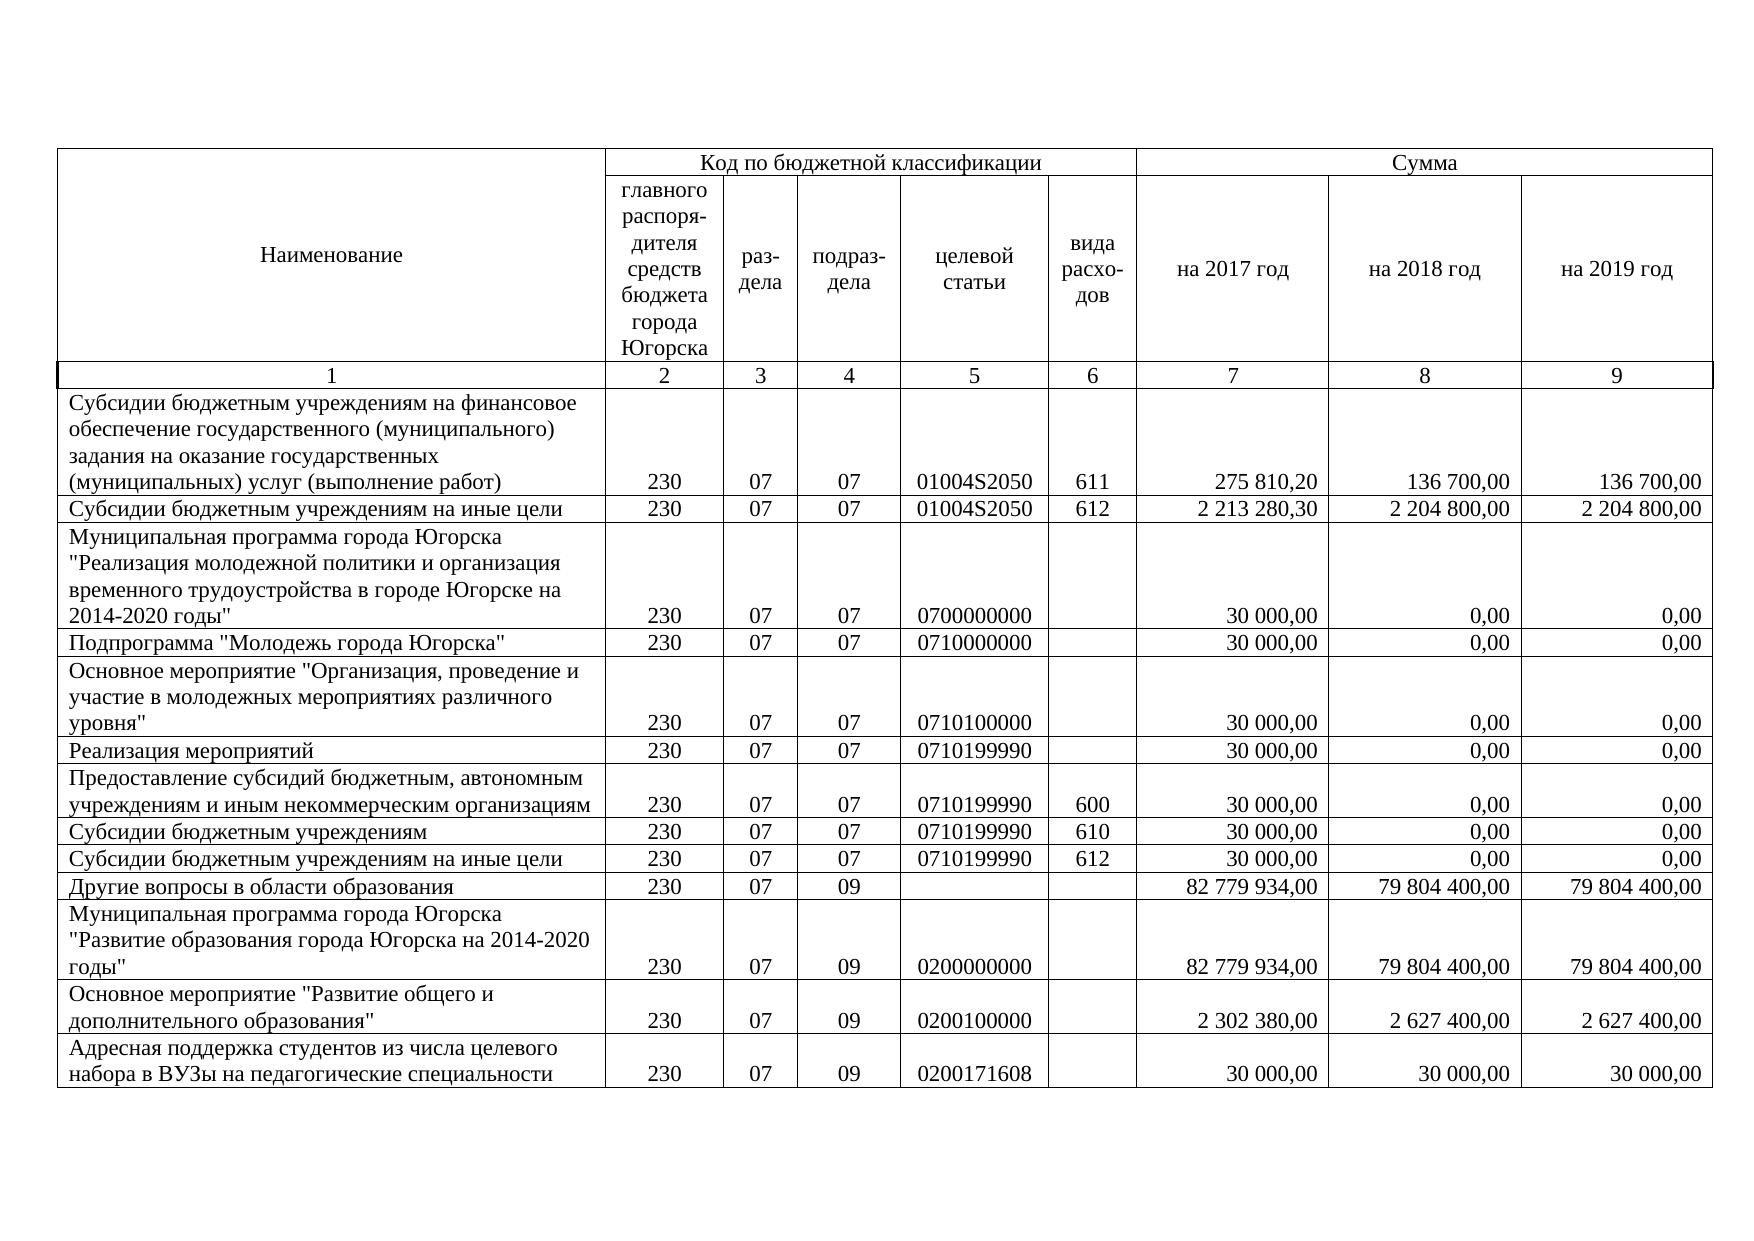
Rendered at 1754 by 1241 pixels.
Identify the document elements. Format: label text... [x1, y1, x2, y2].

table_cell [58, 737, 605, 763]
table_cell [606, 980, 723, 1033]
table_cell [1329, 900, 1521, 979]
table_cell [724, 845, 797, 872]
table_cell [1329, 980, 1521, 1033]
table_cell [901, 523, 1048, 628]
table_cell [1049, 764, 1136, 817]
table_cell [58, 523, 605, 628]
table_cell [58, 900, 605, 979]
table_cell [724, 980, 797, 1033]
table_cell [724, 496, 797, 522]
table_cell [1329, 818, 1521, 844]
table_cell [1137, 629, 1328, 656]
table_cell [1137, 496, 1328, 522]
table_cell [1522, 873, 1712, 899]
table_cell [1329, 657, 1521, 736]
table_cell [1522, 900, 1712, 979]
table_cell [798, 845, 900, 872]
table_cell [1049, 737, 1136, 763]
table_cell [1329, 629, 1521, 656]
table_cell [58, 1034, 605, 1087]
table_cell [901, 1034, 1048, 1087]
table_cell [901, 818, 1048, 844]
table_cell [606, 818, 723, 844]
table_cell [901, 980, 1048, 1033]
table_cell 5 [901, 362, 1048, 388]
table_cell 7 [1137, 362, 1328, 388]
table_cell раз-дела [724, 176, 797, 361]
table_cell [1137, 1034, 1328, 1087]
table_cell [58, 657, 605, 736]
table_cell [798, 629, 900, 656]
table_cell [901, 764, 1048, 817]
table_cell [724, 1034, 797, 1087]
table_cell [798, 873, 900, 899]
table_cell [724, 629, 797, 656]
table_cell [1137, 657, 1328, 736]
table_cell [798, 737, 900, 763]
table_cell 4 [798, 362, 900, 388]
table_cell 8 [1329, 362, 1521, 388]
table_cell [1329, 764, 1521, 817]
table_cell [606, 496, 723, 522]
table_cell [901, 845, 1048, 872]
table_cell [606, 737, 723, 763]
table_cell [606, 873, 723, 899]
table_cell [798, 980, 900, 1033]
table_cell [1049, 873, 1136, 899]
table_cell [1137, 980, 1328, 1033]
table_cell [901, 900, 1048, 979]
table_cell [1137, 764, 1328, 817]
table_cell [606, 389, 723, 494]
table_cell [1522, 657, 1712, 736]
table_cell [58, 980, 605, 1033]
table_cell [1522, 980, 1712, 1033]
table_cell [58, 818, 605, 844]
table_cell вида расхо-дов [1049, 176, 1136, 361]
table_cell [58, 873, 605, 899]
table_header Сумма [1137, 149, 1712, 175]
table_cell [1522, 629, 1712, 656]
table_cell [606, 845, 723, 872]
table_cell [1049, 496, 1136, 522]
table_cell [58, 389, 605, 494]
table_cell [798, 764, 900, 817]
table_cell на 2019 год [1522, 176, 1712, 361]
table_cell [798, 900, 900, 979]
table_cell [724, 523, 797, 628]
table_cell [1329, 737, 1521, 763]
table_cell 6 [1049, 362, 1136, 388]
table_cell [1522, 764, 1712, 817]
table_cell 9 [1522, 362, 1712, 388]
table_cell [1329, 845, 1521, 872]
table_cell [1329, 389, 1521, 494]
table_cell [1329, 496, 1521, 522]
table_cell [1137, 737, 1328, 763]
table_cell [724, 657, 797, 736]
table_cell 1 [59, 362, 605, 388]
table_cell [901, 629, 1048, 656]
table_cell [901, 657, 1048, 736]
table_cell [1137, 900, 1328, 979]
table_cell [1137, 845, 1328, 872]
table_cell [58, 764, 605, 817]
table_cell подраз-дела [798, 176, 900, 361]
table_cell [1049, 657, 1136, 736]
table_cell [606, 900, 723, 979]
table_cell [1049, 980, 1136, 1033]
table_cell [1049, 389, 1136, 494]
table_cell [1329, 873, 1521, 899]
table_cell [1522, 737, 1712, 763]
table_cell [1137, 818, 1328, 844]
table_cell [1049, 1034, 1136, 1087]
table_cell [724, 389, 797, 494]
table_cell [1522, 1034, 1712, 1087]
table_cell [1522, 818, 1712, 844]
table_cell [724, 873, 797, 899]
table_cell на 2018 год [1329, 176, 1521, 361]
table_cell 3 [724, 362, 797, 388]
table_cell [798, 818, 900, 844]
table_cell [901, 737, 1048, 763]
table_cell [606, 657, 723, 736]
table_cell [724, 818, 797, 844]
table_cell главного распоря-дителя средств бюджета города Югорска [606, 176, 723, 361]
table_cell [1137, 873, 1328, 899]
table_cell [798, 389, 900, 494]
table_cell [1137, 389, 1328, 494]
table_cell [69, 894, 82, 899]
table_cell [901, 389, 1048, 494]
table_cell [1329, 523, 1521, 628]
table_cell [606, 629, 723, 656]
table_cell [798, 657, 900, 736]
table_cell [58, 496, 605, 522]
table_header Код по бюджетной классификации [606, 149, 1136, 175]
table_cell целевой статьи [901, 176, 1048, 361]
table_cell 2 [606, 362, 723, 388]
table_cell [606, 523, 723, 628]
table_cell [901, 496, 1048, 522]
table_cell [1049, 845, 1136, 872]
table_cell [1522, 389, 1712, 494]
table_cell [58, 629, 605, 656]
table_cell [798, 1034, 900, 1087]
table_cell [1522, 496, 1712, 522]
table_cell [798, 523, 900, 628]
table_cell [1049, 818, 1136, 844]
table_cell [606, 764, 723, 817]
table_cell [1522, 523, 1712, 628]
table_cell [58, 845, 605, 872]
table_header Наименование [58, 149, 605, 361]
table_cell на 2017 год [1137, 176, 1328, 361]
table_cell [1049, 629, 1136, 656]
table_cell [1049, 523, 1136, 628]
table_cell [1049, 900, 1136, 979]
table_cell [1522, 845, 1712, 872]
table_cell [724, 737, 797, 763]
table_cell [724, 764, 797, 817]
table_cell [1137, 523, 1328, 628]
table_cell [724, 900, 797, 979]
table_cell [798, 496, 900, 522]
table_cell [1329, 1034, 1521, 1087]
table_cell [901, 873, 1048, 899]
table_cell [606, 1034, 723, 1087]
